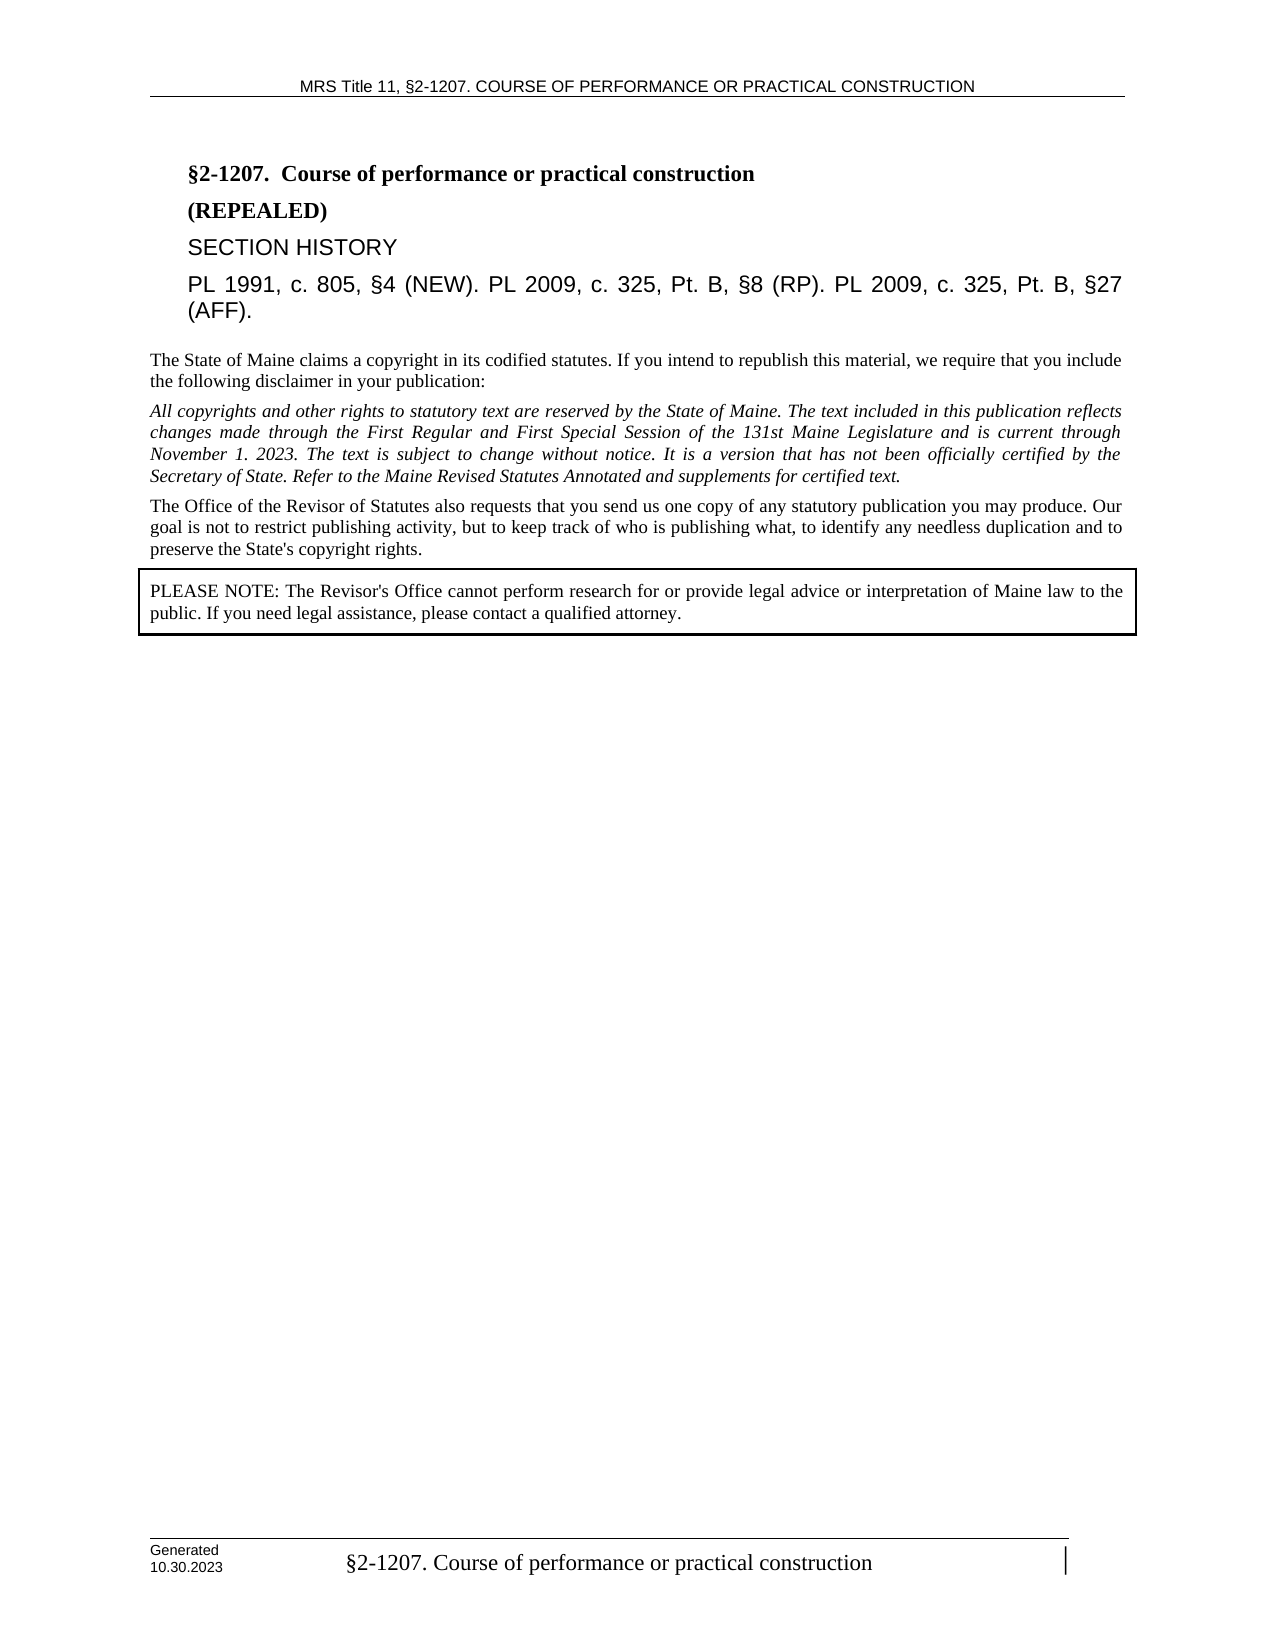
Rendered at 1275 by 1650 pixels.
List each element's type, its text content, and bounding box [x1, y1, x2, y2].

text §2-1207. Course of performance or practical construction [187, 160, 1125, 187]
text All copyrights and other rights to statutory text are reserved by the State of Maine. The text included in this publication reflects changes made through the First Regular and First Special Session of the 131st Maine Legislature and is current through November 1. 2023 . The text is subject to change without notice. It is a version that has not been officially certified by the Secretary of State. Refer to the Maine Revised Statutes Annotated and supplements for certified text. [150, 400, 1125, 486]
text SECTION HISTORY [187, 234, 1125, 260]
text (REPEALED) [187, 197, 1125, 223]
text The Office of the Revisor of Statutes also requests that you send us one copy of any statutory publication you may produce. Our goal is not to restrict publishing activity, but to keep track of who is publishing what, to identify any needless duplication and to preserve the State's copyright rights. [150, 494, 1125, 559]
text The State of Maine claims a copyright in its codified statutes. If you intend to republish this material, we require that you include the following disclaimer in your publication: [150, 348, 1125, 392]
text PLEASE NOTE: The Revisor's Office cannot perform research for or provide legal advice or interpretation of Maine law to the public. If you need legal assistance, please contact a qualified attorney. [140, 570, 1135, 633]
text PL 1991, c. 805, §4 (NEW). PL 2009, c. 325, Pt. B, §8 (RP). PL 2009, c. 325, Pt. B, §27 (AFF). [187, 271, 1125, 323]
